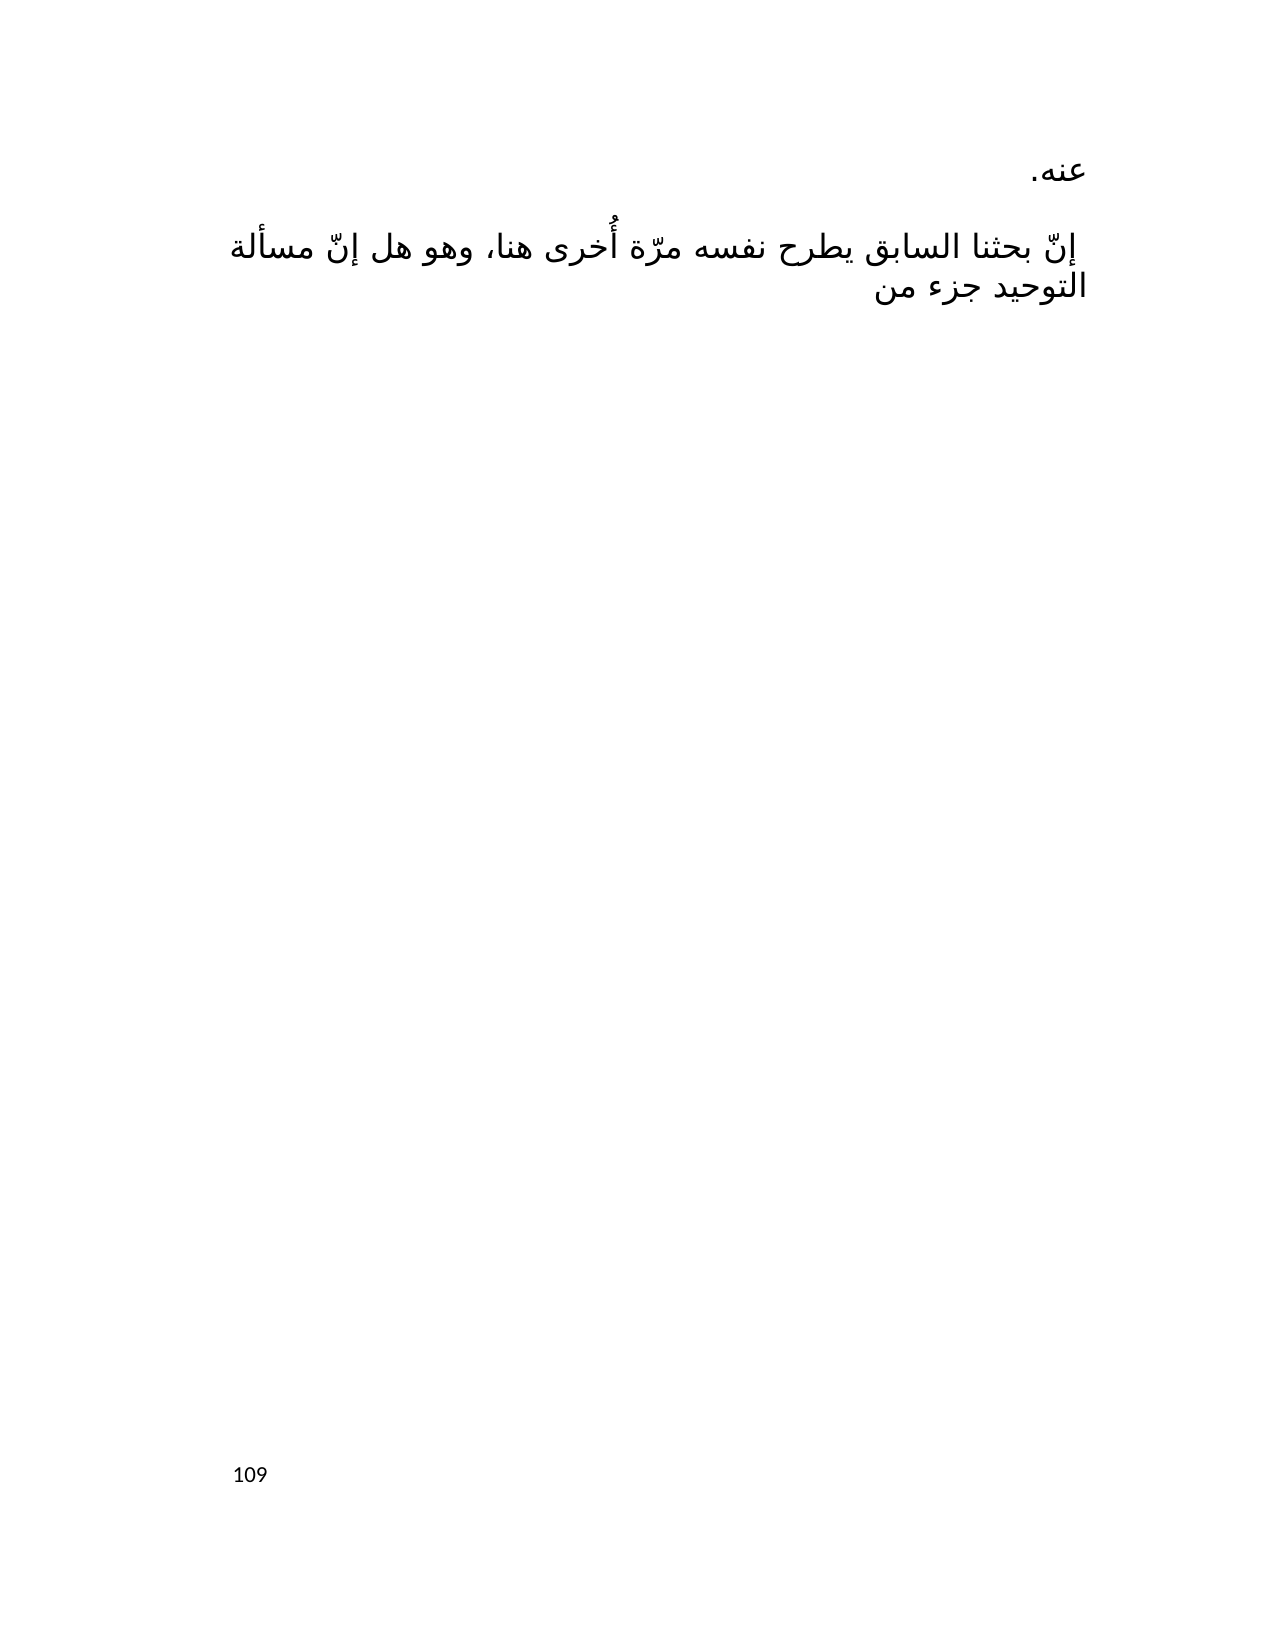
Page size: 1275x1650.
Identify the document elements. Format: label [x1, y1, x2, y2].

text [187, 150, 1087, 305]
